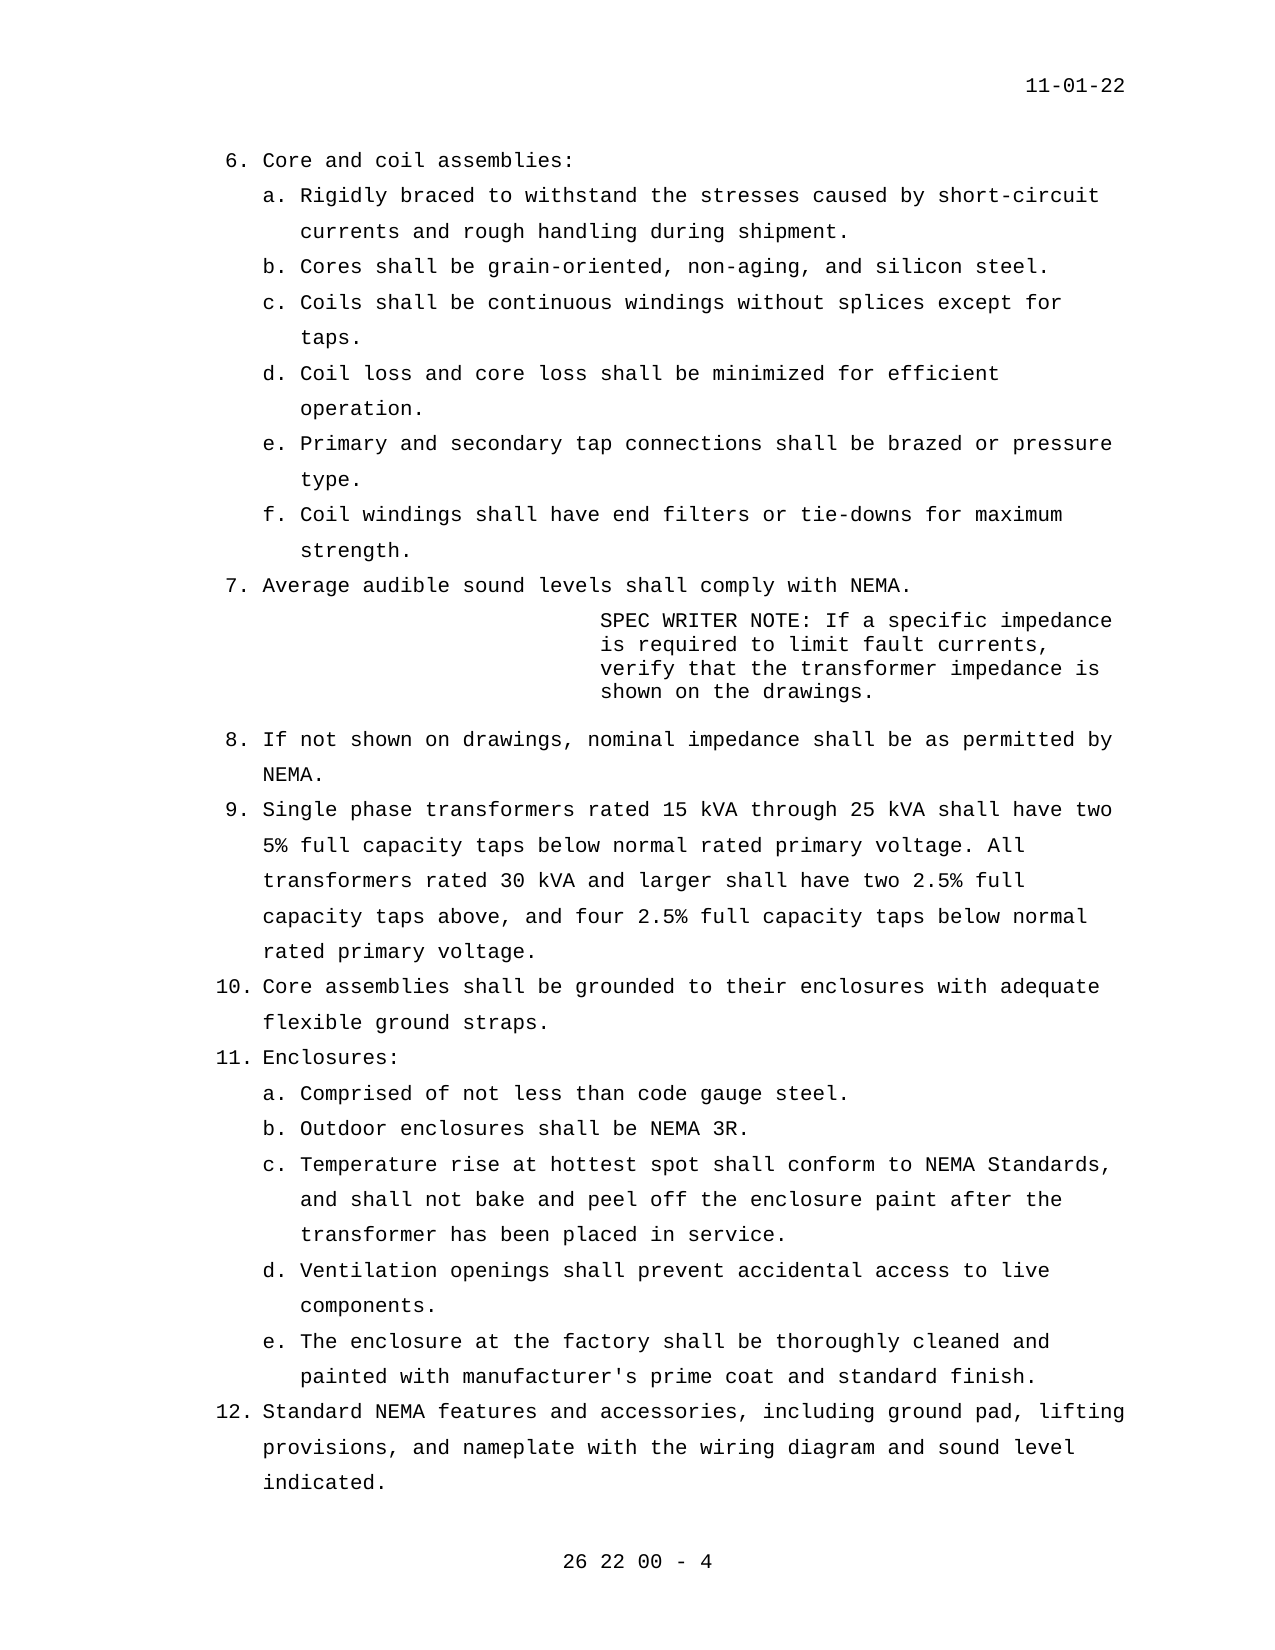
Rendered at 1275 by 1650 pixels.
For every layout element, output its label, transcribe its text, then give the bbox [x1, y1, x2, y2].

text c. Coils shall be continuous windings without splices except for taps. [262, 292, 1125, 351]
list Comprised of not less than code gauge steel. [262, 1083, 1125, 1106]
text 9. Single phase transformers rated 15 kVA through 25 kVA shall have two 5% full capacity taps below normal rated primary voltage. All transformers rated 30 kVA and larger shall have two 2.5% full capacity taps above, and four 2.5% full capacity taps below normal rated primary voltage. [225, 799, 1125, 965]
text c. Temperature rise at hottest spot shall conform to NEMA Standards, and shall not bake and peel off the enclosure paint after the transformer has been placed in service. [262, 1154, 1125, 1248]
text e. The enclosure at the factory shall be thoroughly cleaned and painted with manufacturer's prime coat and standard finish. [262, 1331, 1125, 1390]
text 7. Average audible sound levels shall comply with NEMA. [225, 575, 1125, 599]
text e. Primary and secondary tap connections shall be brazed or pressure type. [262, 433, 1125, 492]
text 6. Core and coil assemblies: [225, 150, 1125, 174]
text SPEC WRITER NOTE: If a specific impedance is required to limit fault currents, verify that the transformer impedance is shown on the drawings. [600, 610, 1125, 705]
text b. Cores shall be grain-oriented, non-aging, and silicon steel. [262, 256, 1125, 280]
text 8. If not shown on drawings, nominal impedance shall be as permitted by NEMA. [225, 729, 1125, 788]
text f. Coil windings shall have end filters or tie-downs for maximum strength. [262, 504, 1125, 563]
text 10. Core assemblies shall be grounded to their enclosures with adequate flexible ground straps. [216, 977, 1125, 1036]
text d. Ventilation openings shall prevent accidental access to live components. [262, 1260, 1125, 1319]
text d. Coil loss and core loss shall be minimized for efficient operation. [262, 362, 1125, 422]
text 12. Standard NEMA features and accessories, including ground pad, lifting provisions, and nameplate with the wiring diagram and sound level indicated. [216, 1402, 1125, 1496]
list Outdoor enclosures shall be NEMA 3R. [262, 1118, 1125, 1142]
text a. Rigidly braced to withstand the stresses caused by short-circuit currents and rough handling during shipment. [262, 185, 1125, 244]
text 11. Enclosures: [216, 1047, 1125, 1071]
